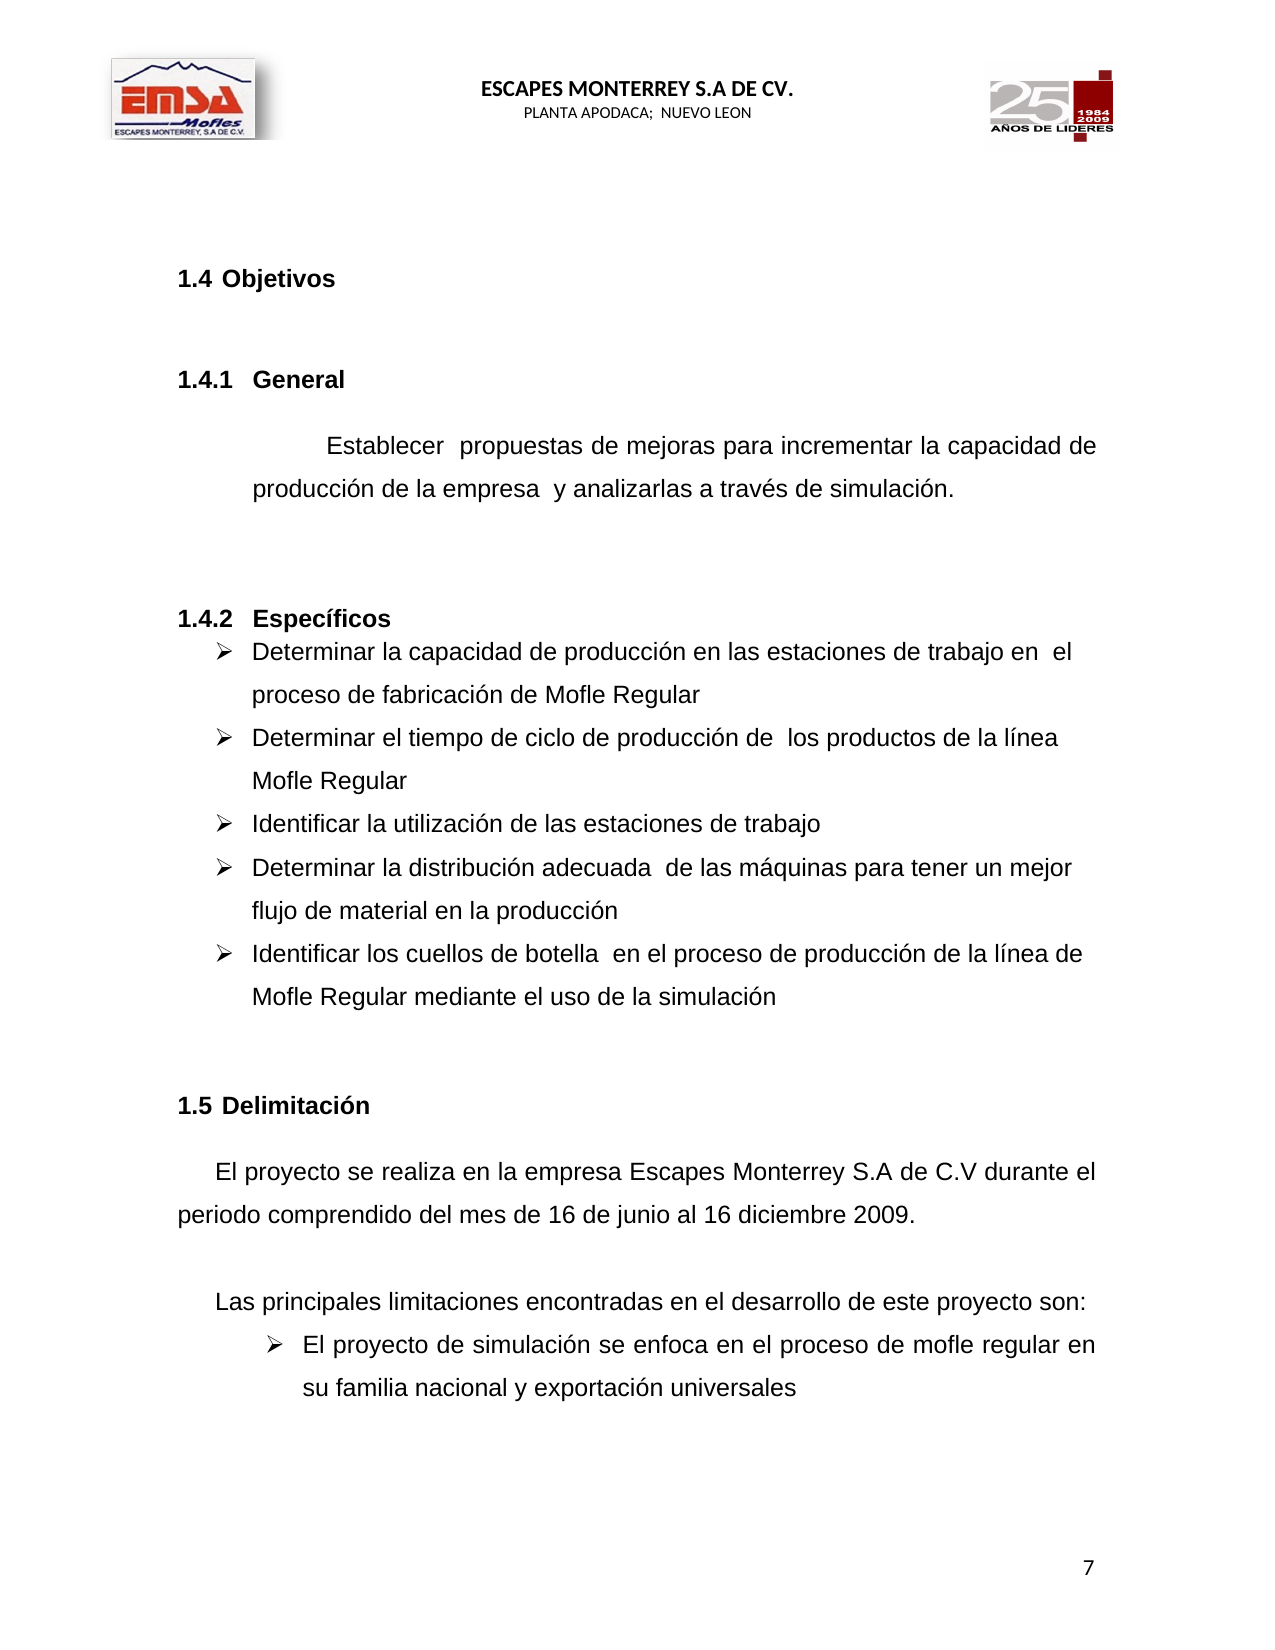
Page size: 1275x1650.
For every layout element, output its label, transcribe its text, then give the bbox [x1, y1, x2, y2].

list Delimitación [177, 1091, 1098, 1120]
picture [98, 47, 286, 140]
list Identificar la utilización de las estaciones de trabajo [214, 809, 1098, 838]
list Las principales limitaciones encontradas en el desarrollo de este proyecto son: [177, 1287, 1098, 1316]
list Objetivos [177, 264, 1098, 293]
list El proyecto de simulación se enfoca en el proceso de mofle regular en su familia nacional y exportación universales [265, 1330, 1098, 1402]
list Determinar la distribución adecuada de las máquinas para tener un mejor flujo de material en la producción [214, 853, 1098, 924]
list Específicos [177, 604, 1098, 632]
picture [984, 61, 1119, 154]
list El proyecto se realiza en la empresa Escapes Monterrey S.A de C.V durante el periodo comprendido del mes de 16 de junio al 16 diciembre 2009. [177, 1157, 1098, 1229]
list General [177, 365, 1098, 394]
list Identificar los cuellos de botella en el proceso de producción de la línea de Mofle Regular mediante el uso de la simulación [214, 939, 1098, 1011]
list Determinar la capacidad de producción en las estaciones de trabajo en el proceso de fabricación de Mofle Regular [214, 637, 1098, 709]
text Establecer propuestas de mejoras para incrementar la capacidad de producción de la empresa y analizarlas a través de simulación. [252, 431, 1098, 503]
list Determinar el tiempo de ciclo de producción de los productos de la línea Mofle Regular [214, 723, 1098, 795]
